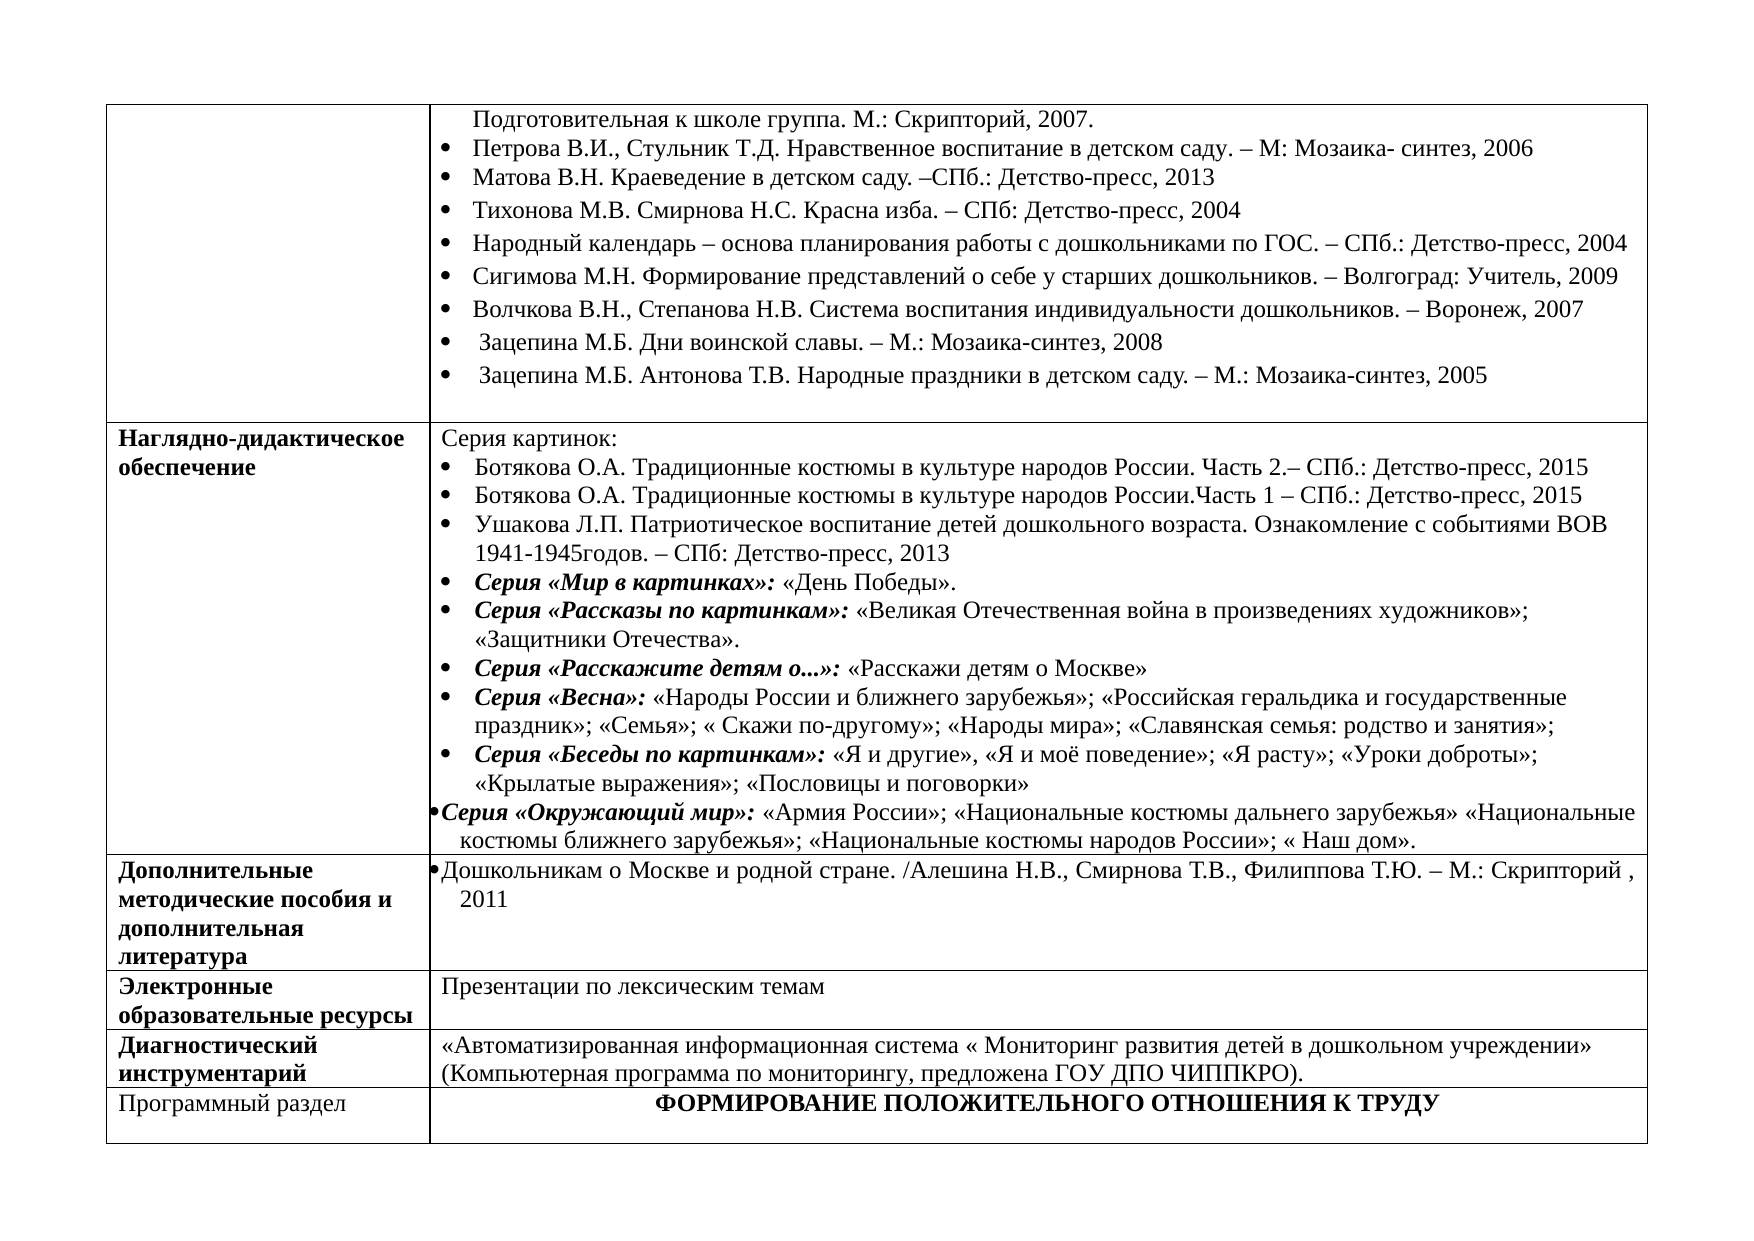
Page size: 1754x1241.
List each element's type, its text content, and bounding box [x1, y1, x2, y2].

table_cell Диагностический инструментарий [107, 1030, 429, 1087]
table_cell Наглядно-дидактическое обеспечение [107, 423, 429, 854]
table_cell Электронные образовательные ресурсы [107, 971, 429, 1029]
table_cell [107, 105, 429, 422]
table_cell Презентации по лексическим темам [431, 971, 1647, 1029]
table_cell Дополнительные методические пособия и дополнительная литература [107, 855, 429, 970]
table_cell ФОРМИРОВАНИЕ ПОЛОЖИТЕЛЬНОГО ОТНОШЕНИЯ К ТРУДУ [431, 1088, 1647, 1143]
table_cell «Автоматизированная информационная система « Мониторинг развития детей в дошкольном учреждении» (Компьютерная программа по мониторингу, предложена ГОУ ДПО ЧИППКРО). [431, 1030, 1647, 1087]
table_cell Программный раздел [107, 1088, 429, 1143]
table_cell Дошкольникам о Москве и родной стране. /Алешина Н.В., Смирнова Т.В., Филиппова Т.Ю. – М.: Скрипторий , 2011 [431, 855, 1647, 970]
table_cell Серия картинок: Ботякова О.А. Традиционные костюмы в культуре народов России. Часть 2.– СПб.: Детство-пресс, 2015 Ботякова О.А. Традиционные костюмы в культуре народов России.Часть 1 – СПб.: Детство-пресс, 2015 Ушакова Л.П. Патриотическое воспитание детей дошкольного возраста. Ознакомление с событиями ВОВ 1941-1945годов. – СПб: Детство-пресс, 2013 Серия «Мир в картинках»: «День Победы». Серия «Рассказы по картинкам»: «Великая Отечественная война в произведениях художников»; «Защитники Отечества». Серия «Расскажите детям о...»: «Расскажи детям о Москве» Серия «Весна»: «Народы России и ближнего зарубежья»; «Российская геральдика и государственные праздник»; «Семья»; « Скажи по-другому»; «Народы мира»; «Славянская семья: родство и занятия»; Серия «Беседы по картинкам»: «Я и другие», «Я и моё поведение»; «Я расту»; «Уроки доброты»; «Крылатые выражения»; «Пословицы и поговорки» Серия «Окружающий мир»: «Армия России»; «Национальные костюмы дальнего зарубежья» «Национальные костюмы ближнего зарубежья»; «Национальные костюмы народов России»; « Наш дом». [431, 423, 1647, 854]
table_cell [431, 105, 1647, 422]
